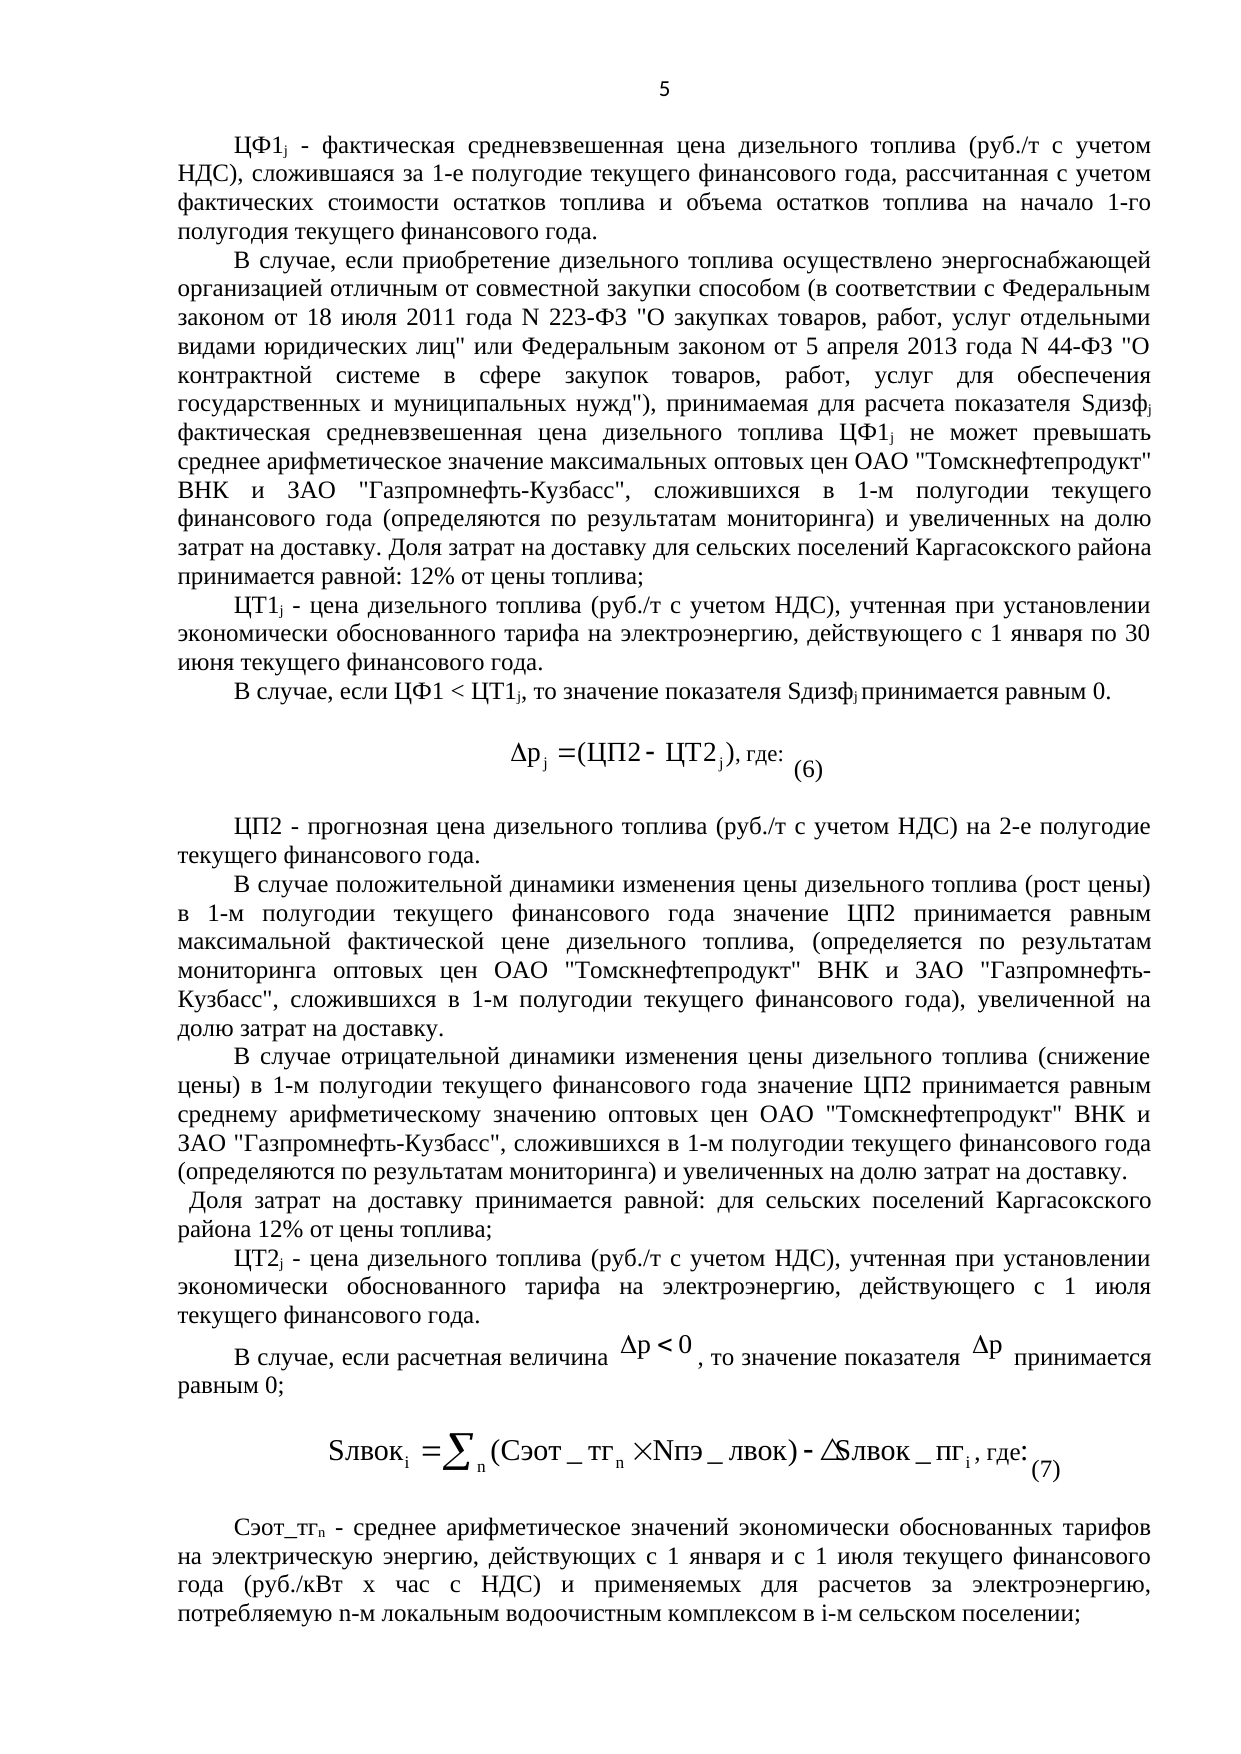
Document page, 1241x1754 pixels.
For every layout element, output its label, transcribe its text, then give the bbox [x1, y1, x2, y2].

text Сэот_тгn - среднее арифметическое значений экономически обоснованных тарифов на электрическую энергию, действующих с 1 января и с 1 июля текущего финансового года (руб./кВт x час с НДС) и применяемых для расчетов за электроэнергию, потребляемую n-м локальным водоочистным комплексом в i-м сельском поселении; [177, 1512, 1152, 1627]
text В случае, если приобретение дизельного топлива осуществлено энергоснабжающей организацией отличным от совместной закупки способом (в соответствии с Федеральным законом от 18 июля 2011 года N 223-ФЗ "О закупках товаров, работ, услуг отдельными видами юридических лиц" или Федеральным законом от 5 апреля 2013 года N 44-ФЗ "О контрактной системе в сфере закупок товаров, работ, услуг для обеспечения государственных и муниципальных нужд"), принимаемая для расчета показателя Sдизфj фактическая средневзвешенная цена дизельного топлива ЦФ1j не может превышать среднее арифметическое значение максимальных оптовых цен ОАО "Томскнефтепродукт" ВНК и ЗАО "Газпромнефть-Кузбасс", сложившихся в 1-м полугодии текущего финансового года (определяются по результатам мониторинга) и увеличенных на долю затрат на доставку. Доля затрат на доставку для сельских поселений Каргасокского района принимается равной: 12% от цены топлива; [177, 245, 1152, 590]
text (6) [177, 733, 1152, 783]
text ЦП2 - прогнозная цена дизельного топлива (руб./т с учетом НДС) на 2-е полугодие текущего финансового года. [177, 811, 1152, 869]
text ЦТ2j - цена дизельного топлива (руб./т с учетом НДС), учтенная при установлении экономически обоснованного тарифа на электроэнергию, действующего с 1 июля текущего финансового года. [177, 1243, 1152, 1329]
text Доля затрат на доставку принимается равной: для сельских поселений Каргасокского района 12% от цены топлива; [177, 1185, 1152, 1243]
text ЦФ1j - фактическая средневзвешенная цена дизельного топлива (руб./т с учетом НДС), сложившаяся за 1-е полугодие текущего финансового года, рассчитанная с учетом фактических стоимости остатков топлива и объема остатков топлива на начало 1-го полугодия текущего финансового года. [177, 130, 1152, 245]
text В случае отрицательной динамики изменения цены дизельного топлива (снижение цены) в 1-м полугодии текущего финансового года значение ЦП2 принимается равным среднему арифметическому значению оптовых цен ОАО "Томскнефтепродукт" ВНК и ЗАО "Газпромнефть-Кузбасс", сложившихся в 1-м полугодии текущего финансового года (определяются по результатам мониторинга) и увеличенных на долю затрат на доставку. [177, 1041, 1152, 1185]
text В случае, если ЦФ1 < ЦТ1j, то значение показателя Sдизфj принимается равным 0. [177, 676, 1152, 705]
text ЦТ1j - цена дизельного топлива (руб./т с учетом НДС), учтенная при установлении экономически обоснованного тарифа на электроэнергию, действующего с 1 января по 30 июня текущего финансового года. [177, 590, 1152, 676]
text (7) [177, 1428, 1152, 1483]
text В случае положительной динамики изменения цены дизельного топлива (рост цены) в 1-м полугодии текущего финансового года значение ЦП2 принимается равным максимальной фактической цене дизельного топлива, (определяется по результатам мониторинга оптовых цен ОАО "Томскнефтепродукт" ВНК и ЗАО "Газпромнефть-Кузбасс", сложившихся в 1-м полугодии текущего финансового года), увеличенной на долю затрат на доставку. [177, 869, 1152, 1041]
text В случае, если расчетная величина , то значение показателя принимается равным 0; [177, 1329, 1152, 1399]
